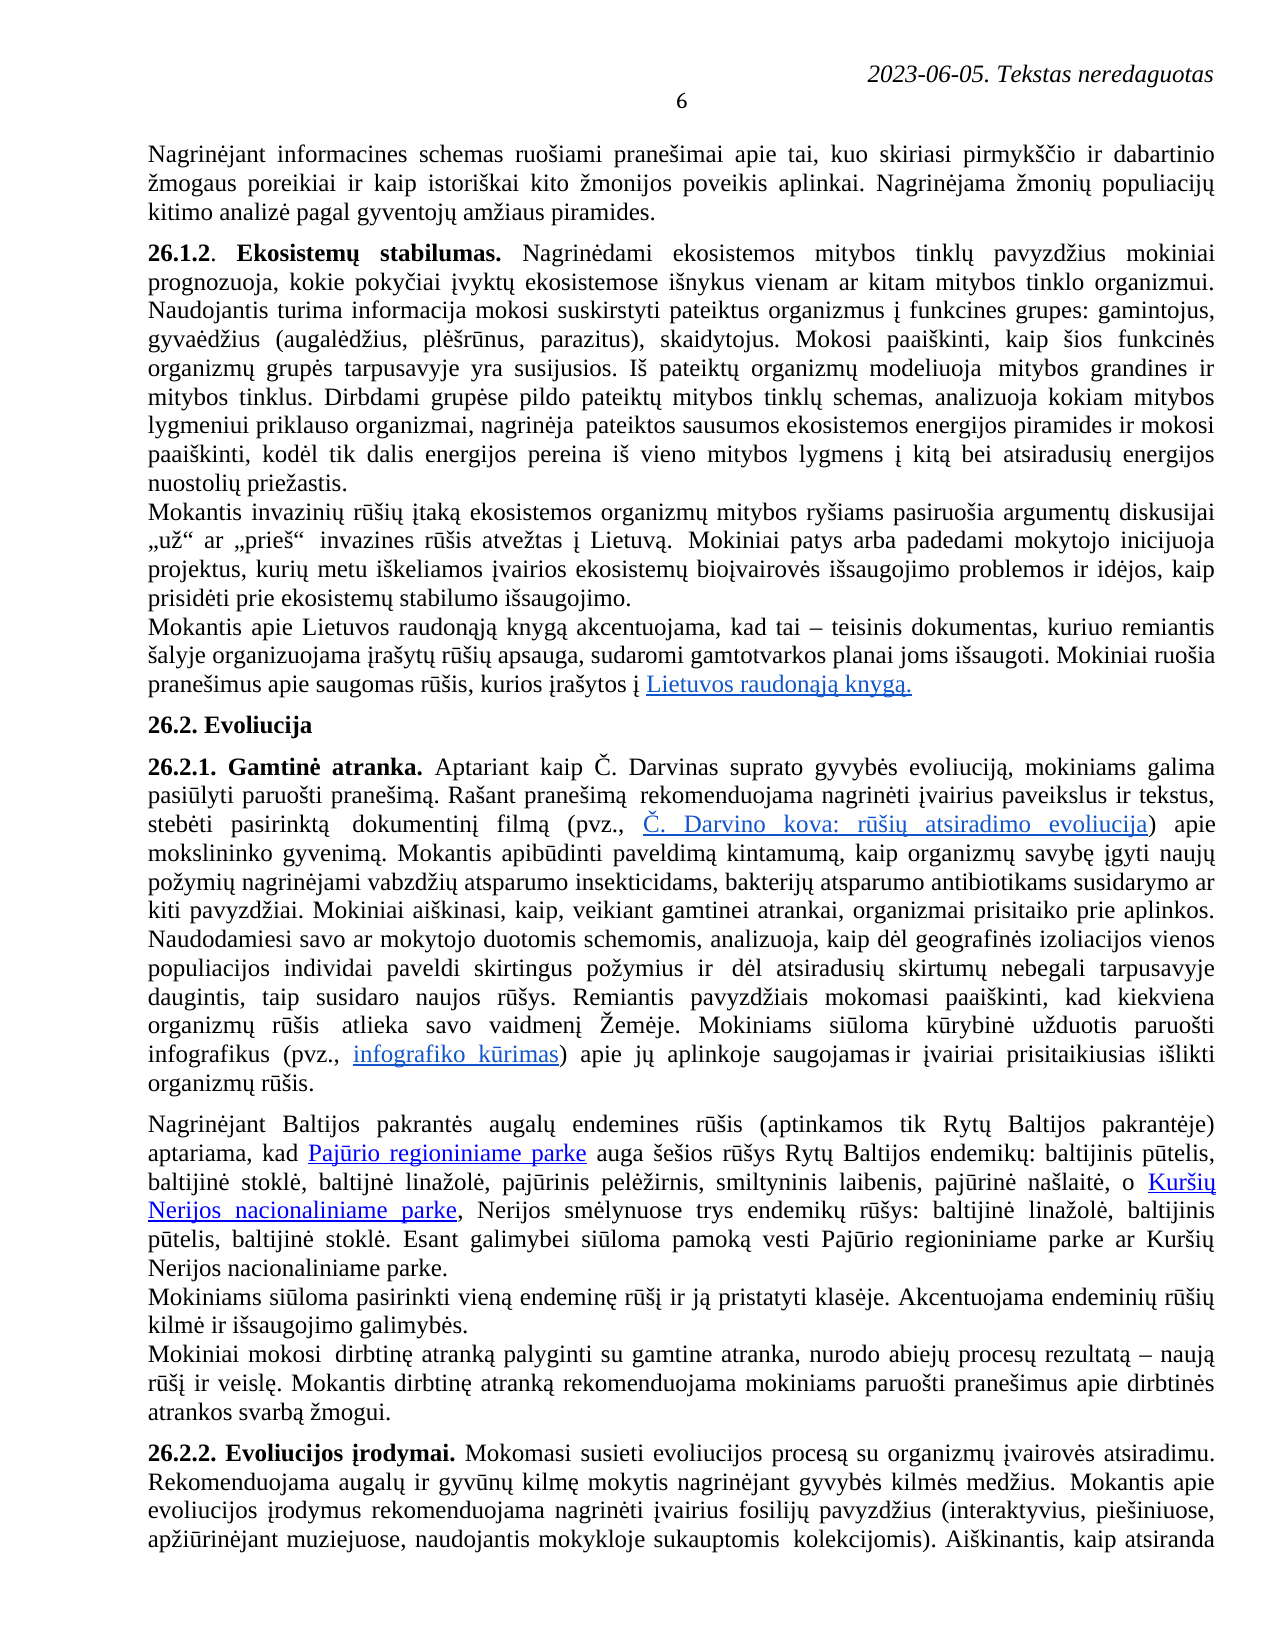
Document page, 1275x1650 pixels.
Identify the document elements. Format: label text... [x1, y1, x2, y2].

text Mokiniams siūloma pasirinkti vieną endeminę rūšį ir ją pristatyti klasėje. Akcentuojama endeminių rūšių kilmė ir išsaugojimo galimybės. [148, 1282, 1216, 1339]
text Mokiniai mokosi dirbtinę atranką palyginti su gamtine atranka, nurodo abiejų procesų rezultatą – naują rūšį ir veislę. Mokantis dirbtinę atranką rekomenduojama mokiniams paruošti pranešimus apie dirbtinės atrankos svarbą žmogui. [148, 1339, 1216, 1425]
text Mokantis apie Lietuvos raudonąją knygą akcentuojama, kad tai – teisinis dokumentas, kuriuo remiantis šalyje organizuojama įrašytų rūšių apsauga, sudaromi gamtotvarkos planai joms išsaugoti. Mokiniai ruošia pranešimus apie saugomas rūšis, kurios įrašytos į Lietuvos raudonąją knygą. [148, 612, 1216, 698]
text 26.1.2. Ekosistemų stabilumas. Nagrinėdami ekosistemos mitybos tinklų pavyzdžius mokiniai prognozuoja, kokie pokyčiai įvyktų ekosistemose išnykus vienam ar kitam mitybos tinklo organizmui. Naudojantis turima informacija mokosi suskirstyti pateiktus organizmus į funkcines grupes: gamintojus, gyvaėdžius (augalėdžius, plėšrūnus, parazitus), skaidytojus. Mokosi paaiškinti, kaip šios funkcinės organizmų grupės tarpusavyje yra susijusios. Iš pateiktų organizmų modeliuoja mitybos grandines ir mitybos tinklus. Dirbdami grupėse pildo pateiktų mitybos tinklų schemas, analizuoja kokiam mitybos lygmeniui priklauso organizmai, nagrinėja pateiktos sausumos ekosistemos energijos piramides ir mokosi paaiškinti, kodėl tik dalis energijos pereina iš vieno mitybos lygmens į kitą bei atsiradusių energijos nuostolių priežastis. [148, 238, 1216, 497]
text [148, 1438, 1216, 1553]
text Mokantis invazinių rūšių įtaką ekosistemos organizmų mitybos ryšiams pasiruošia argumentų diskusijai „už“ ar „prieš“ invazines rūšis atvežtas į Lietuvą. Mokiniai patys arba padedami mokytojo inicijuoja projektus, kurių metu iškeliamos įvairios ekosistemų bioįvairovės išsaugojimo problemos ir idėjos, kaip prisidėti prie ekosistemų stabilumo išsaugojimo. [148, 497, 1216, 612]
text 26.2.1. Gamtinė atranka. Aptariant kaip Č. Darvinas suprato gyvybės evoliuciją, mokiniams galima pasiūlyti paruošti pranešimą. Rašant pranešimą rekomenduojama nagrinėti įvairius paveikslus ir tekstus, stebėti pasirinktą dokumentinį filmą (pvz., Č. Darvino kova: rūšių atsiradimo evoliucija) apie mokslininko gyvenimą. Mokantis apibūdinti paveldimą kintamumą, kaip organizmų savybę įgyti naujų požymių nagrinėjami vabzdžių atsparumo insekticidams, bakterijų atsparumo antibiotikams susidarymo ar kiti pavyzdžiai. Mokiniai aiškinasi, kaip, veikiant gamtinei atrankai, organizmai prisitaiko prie aplinkos. Naudodamiesi savo ar mokytojo duotomis schemomis, analizuoja, kaip dėl geografinės izoliacijos vienos populiacijos individai paveldi skirtingus požymius ir dėl atsiradusių skirtumų nebegali tarpusavyje daugintis, taip susidaro naujos rūšys. Remiantis pavyzdžiais mokomasi paaiškinti, kad kiekviena organizmų rūšis atlieka savo vaidmenį Žemėje. Mokiniams siūloma kūrybinė užduotis paruošti infografikus (pvz., infografiko kūrimas) apie jų aplinkoje saugojamas ir įvairiai prisitaikiusias išlikti organizmų rūšis. [148, 752, 1216, 1097]
text Nagrinėjant Baltijos pakrantės augalų endemines rūšis (aptinkamos tik Rytų Baltijos pakrantėje) aptariama, kad Pajūrio regioniniame parke auga šešios rūšys Rytų Baltijos endemikų: baltijinis pūtelis, baltijinė stoklė, baltijnė linažolė, pajūrinis pelėžirnis, smiltyninis laibenis, pajūrinė našlaitė, o Kuršių Nerijos nacionaliniame parke, Nerijos smėlynuose trys endemikų rūšys: baltijinė linažolė, baltijinis pūtelis, baltijinė stoklė. Esant galimybei siūloma pamoką vesti Pajūrio regioniniame parke ar Kuršių Nerijos nacionaliniame parke. [148, 1109, 1216, 1282]
text 26.2. Evoliucija [148, 710, 1216, 739]
text Nagrinėjant informacines schemas ruošiami pranešimai apie tai, kuo skiriasi pirmykščio ir dabartinio žmogaus poreikiai ir kaip istoriškai kito žmonijos poveikis aplinkai. Nagrinėjama žmonių populiacijų kitimo analizė pagal gyventojų amžiaus piramides. [148, 139, 1216, 225]
